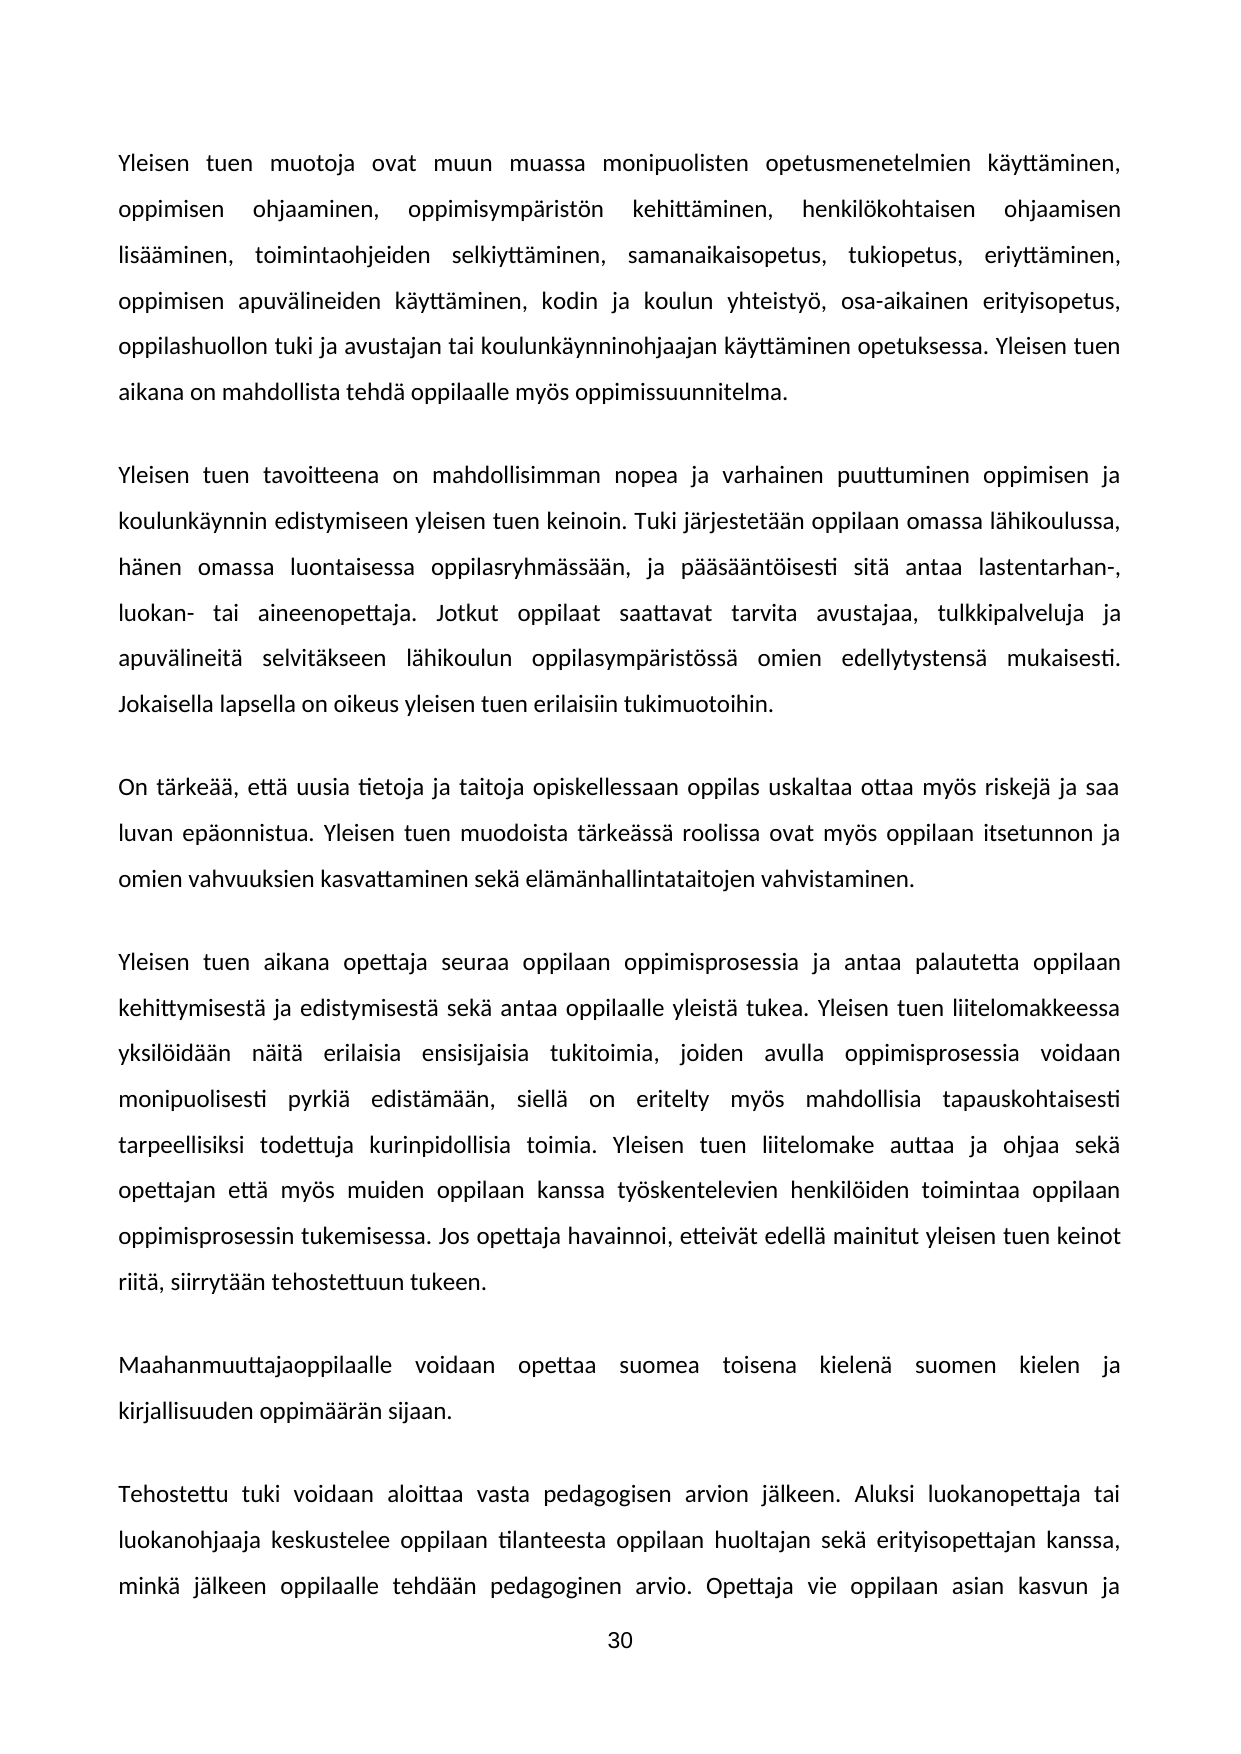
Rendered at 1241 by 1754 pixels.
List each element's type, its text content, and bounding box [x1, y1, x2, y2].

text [118, 1478, 1122, 1600]
text Yleisen tuen tavoitteena on mahdollisimman nopea ja varhainen puuttuminen oppimisen ja koulunkäynnin edistymiseen yleisen tuen keinoin. Tuki järjestetään oppilaan omassa lähikoulussa, hänen omassa luontaisessa oppilasryhmässään, ja pääsääntöisesti sitä antaa lastentarhan-, luokan- tai aineenopettaja. Jotkut oppilaat saattavat tarvita avustajaa, tulkkipalveluja ja apuvälineitä selvitäkseen lähikoulun oppilasympäristössä omien edellytystensä mukaisesti. Jokaisella lapsella on oikeus yleisen tuen erilaisiin tukimuotoihin. [118, 459, 1122, 719]
text Yleisen tuen muotoja ovat muun muassa monipuolisten opetusmenetelmien käyttäminen, oppimisen ohjaaminen, oppimisympäristön kehittäminen, henkilökohtaisen ohjaamisen lisääminen, toimintaohjeiden selkiyttäminen, samanaikaisopetus, tukiopetus, eriyttäminen, oppimisen apuvälineiden käyttäminen, kodin ja koulun yhteistyö, osa-aikainen erityisopetus, oppilashuollon tuki ja avustajan tai koulunkäynninohjaajan käyttäminen opetuksessa. Yleisen tuen aikana on mahdollista tehdä oppilaalle myös oppimissuunnitelma. [118, 148, 1122, 407]
text On tärkeää, että uusia tietoja ja taitoja opiskellessaan oppilas uskaltaa ottaa myös riskejä ja saa luvan epäonnistua. Yleisen tuen muodoista tärkeässä roolissa ovat myös oppilaan itsetunnon ja omien vahvuuksien kasvattaminen sekä elämänhallintataitojen vahvistaminen. [118, 771, 1122, 893]
text Maahanmuuttajaoppilaalle voidaan opettaa suomea toisena kielenä suomen kielen ja kirjallisuuden oppimäärän sijaan. [118, 1349, 1122, 1426]
text Yleisen tuen aikana opettaja seuraa oppilaan oppimisprosessia ja antaa palautetta oppilaan kehittymisestä ja edistymisestä sekä antaa oppilaalle yleistä tukea. Yleisen tuen liitelomakkeessa yksilöidään näitä erilaisia ensisijaisia tukitoimia, joiden avulla oppimisprosessia voidaan monipuolisesti pyrkiä edistämään, siellä on eritelty myös mahdollisia tapauskohtaisesti tarpeellisiksi todettuja kurinpidollisia toimia. Yleisen tuen liitelomake auttaa ja ohjaa sekä opettajan että myös muiden oppilaan kanssa työskentelevien henkilöiden toimintaa oppilaan oppimisprosessin tukemisessa. Jos opettaja havainnoi, etteivät edellä mainitut yleisen tuen keinot riitä, siirrytään tehostettuun tukeen. [118, 946, 1122, 1297]
